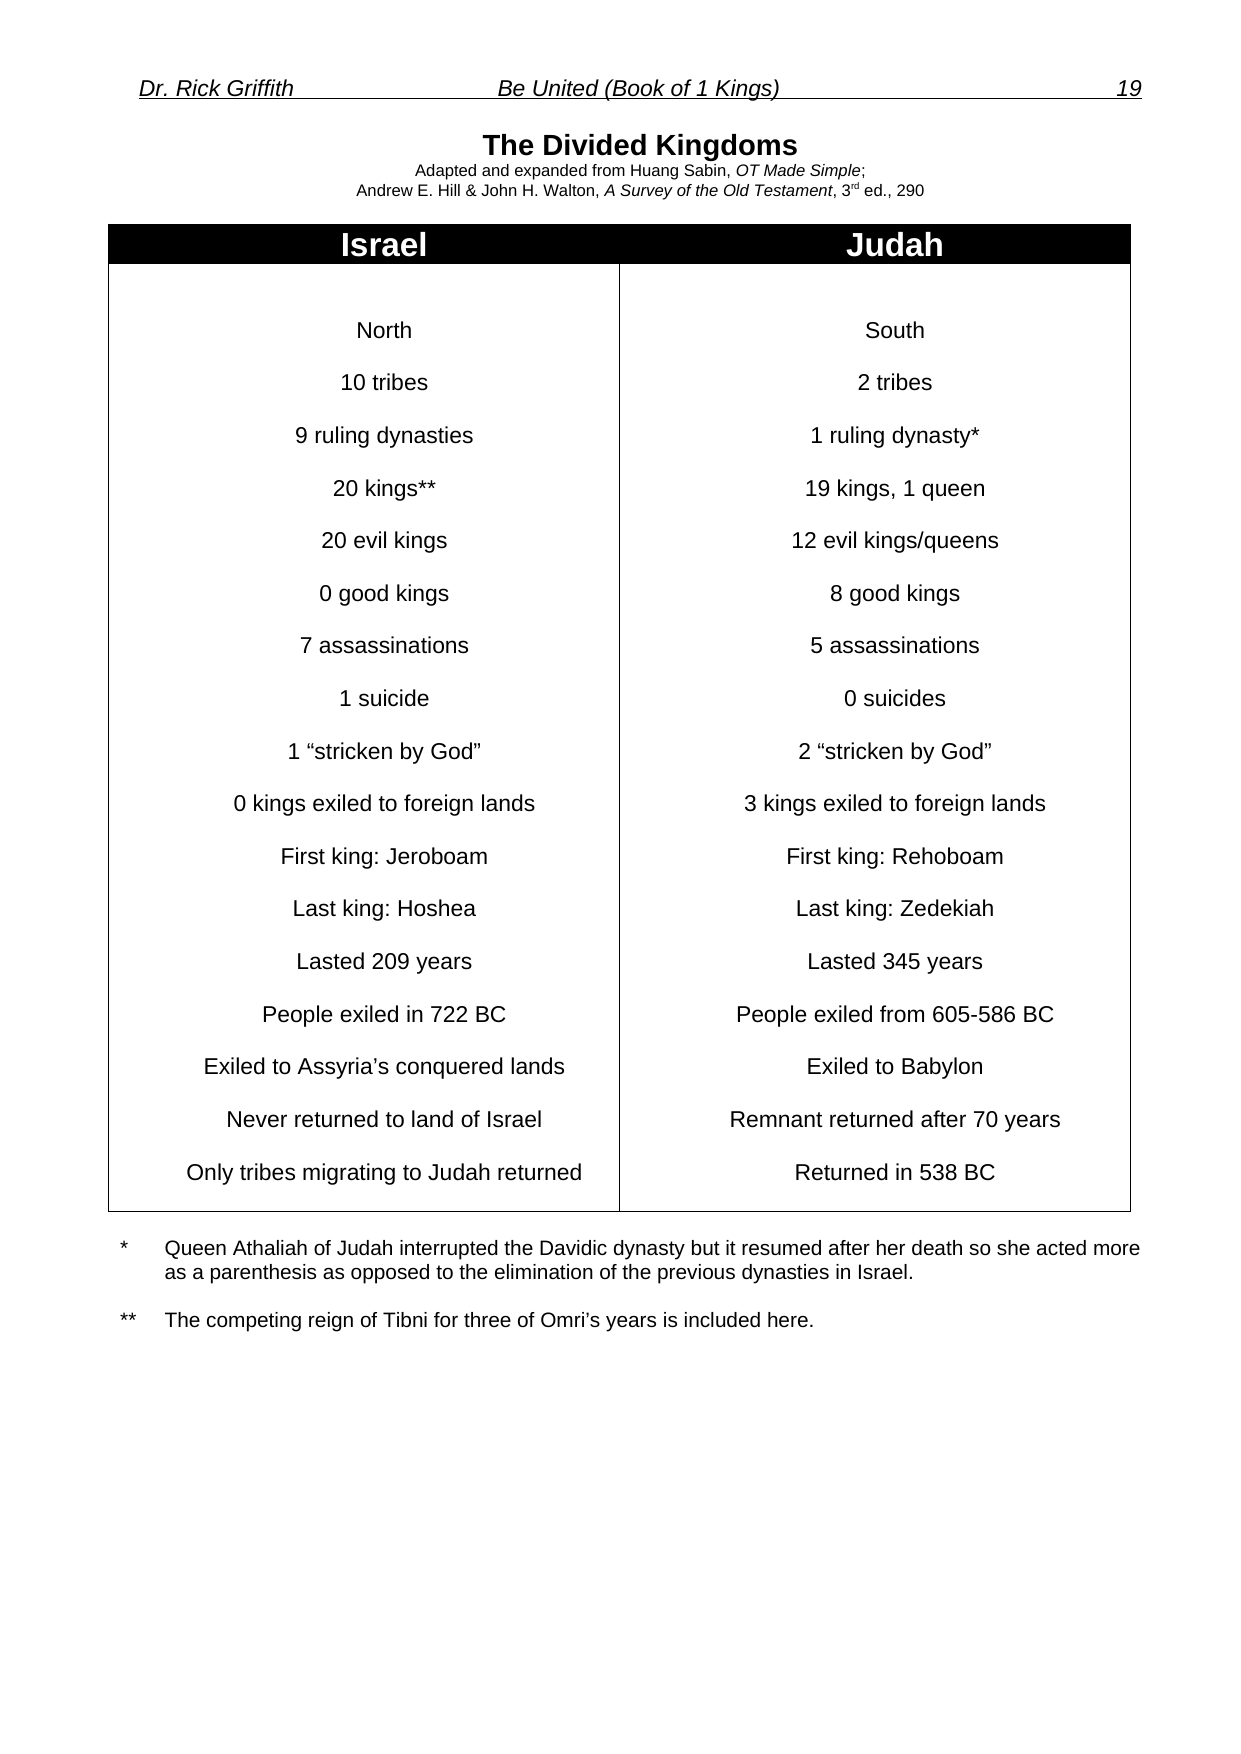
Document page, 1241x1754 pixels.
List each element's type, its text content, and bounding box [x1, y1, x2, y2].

table_cell 9 ruling dynasties [109, 422, 619, 474]
table_cell 0 suicides [620, 685, 1130, 738]
table_header Lasted 345 years [620, 948, 1130, 1001]
table_cell 20 kings** [109, 475, 619, 527]
text The Divided Kingdoms [120, 128, 1160, 161]
table_header 5 assassinations [620, 633, 1130, 685]
table_header 1 “stricken by God” [109, 738, 619, 790]
table_cell Exiled to Babylon [620, 1053, 1130, 1106]
table_cell 19 kings, 1 queen [620, 475, 1130, 527]
table_cell Never returned to land of Israel [109, 1106, 619, 1158]
table_header First king: Rehoboam [620, 843, 1130, 895]
table_header Israel [109, 225, 619, 263]
table_cell 20 evil kings [109, 527, 619, 580]
table_cell 1 ruling dynasty* [620, 422, 1130, 474]
table_header 7 assassinations [109, 633, 619, 685]
text Adapted and expanded from Huang Sabin, OT Made Simple; [120, 161, 1160, 180]
table_header First king: Jeroboam [109, 843, 619, 895]
table_header 2 “stricken by God” [620, 738, 1130, 790]
table_cell People exiled from 605-586 BC [620, 1001, 1130, 1053]
table_header Lasted 209 years [109, 948, 619, 1001]
text Andrew E. Hill & John H. Walton, A Survey of the Old Testament, 3rd ed., 290 [120, 180, 1160, 199]
table_cell 0 good kings [109, 580, 619, 632]
text * Queen Athaliah of Judah interrupted the Davidic dynasty but it resumed after her death so she acted more as a parenthesis as opposed to the elimination of the previous dynasties in Israel. [120, 1236, 1160, 1284]
table_cell 3 kings exiled to foreign lands [620, 790, 1130, 843]
table_cell Last king: Hoshea [109, 895, 619, 948]
table_cell Returned in 538 BC [620, 1159, 1130, 1211]
table_cell 2 tribes [620, 369, 1130, 422]
table_cell Remnant returned after 70 years [620, 1106, 1130, 1158]
table_cell 8 good kings [620, 580, 1130, 632]
table_cell People exiled in 722 BC [109, 1001, 619, 1053]
table_cell 12 evil kings/queens [620, 527, 1130, 580]
table_cell South [620, 264, 1130, 369]
table_cell Only tribes migrating to Judah returned [109, 1159, 619, 1211]
table_cell Exiled to Assyria’s conquered lands [109, 1053, 619, 1106]
table_cell 10 tribes [109, 369, 619, 422]
table_cell North [109, 264, 619, 369]
table_cell 0 kings exiled to foreign lands [109, 790, 619, 843]
table_cell Last king: Zedekiah [620, 895, 1130, 948]
text ** The competing reign of Tibni for three of Omri’s years is included here. [120, 1308, 1160, 1332]
table_cell 1 suicide [109, 685, 619, 738]
table_header Judah [620, 225, 1130, 263]
